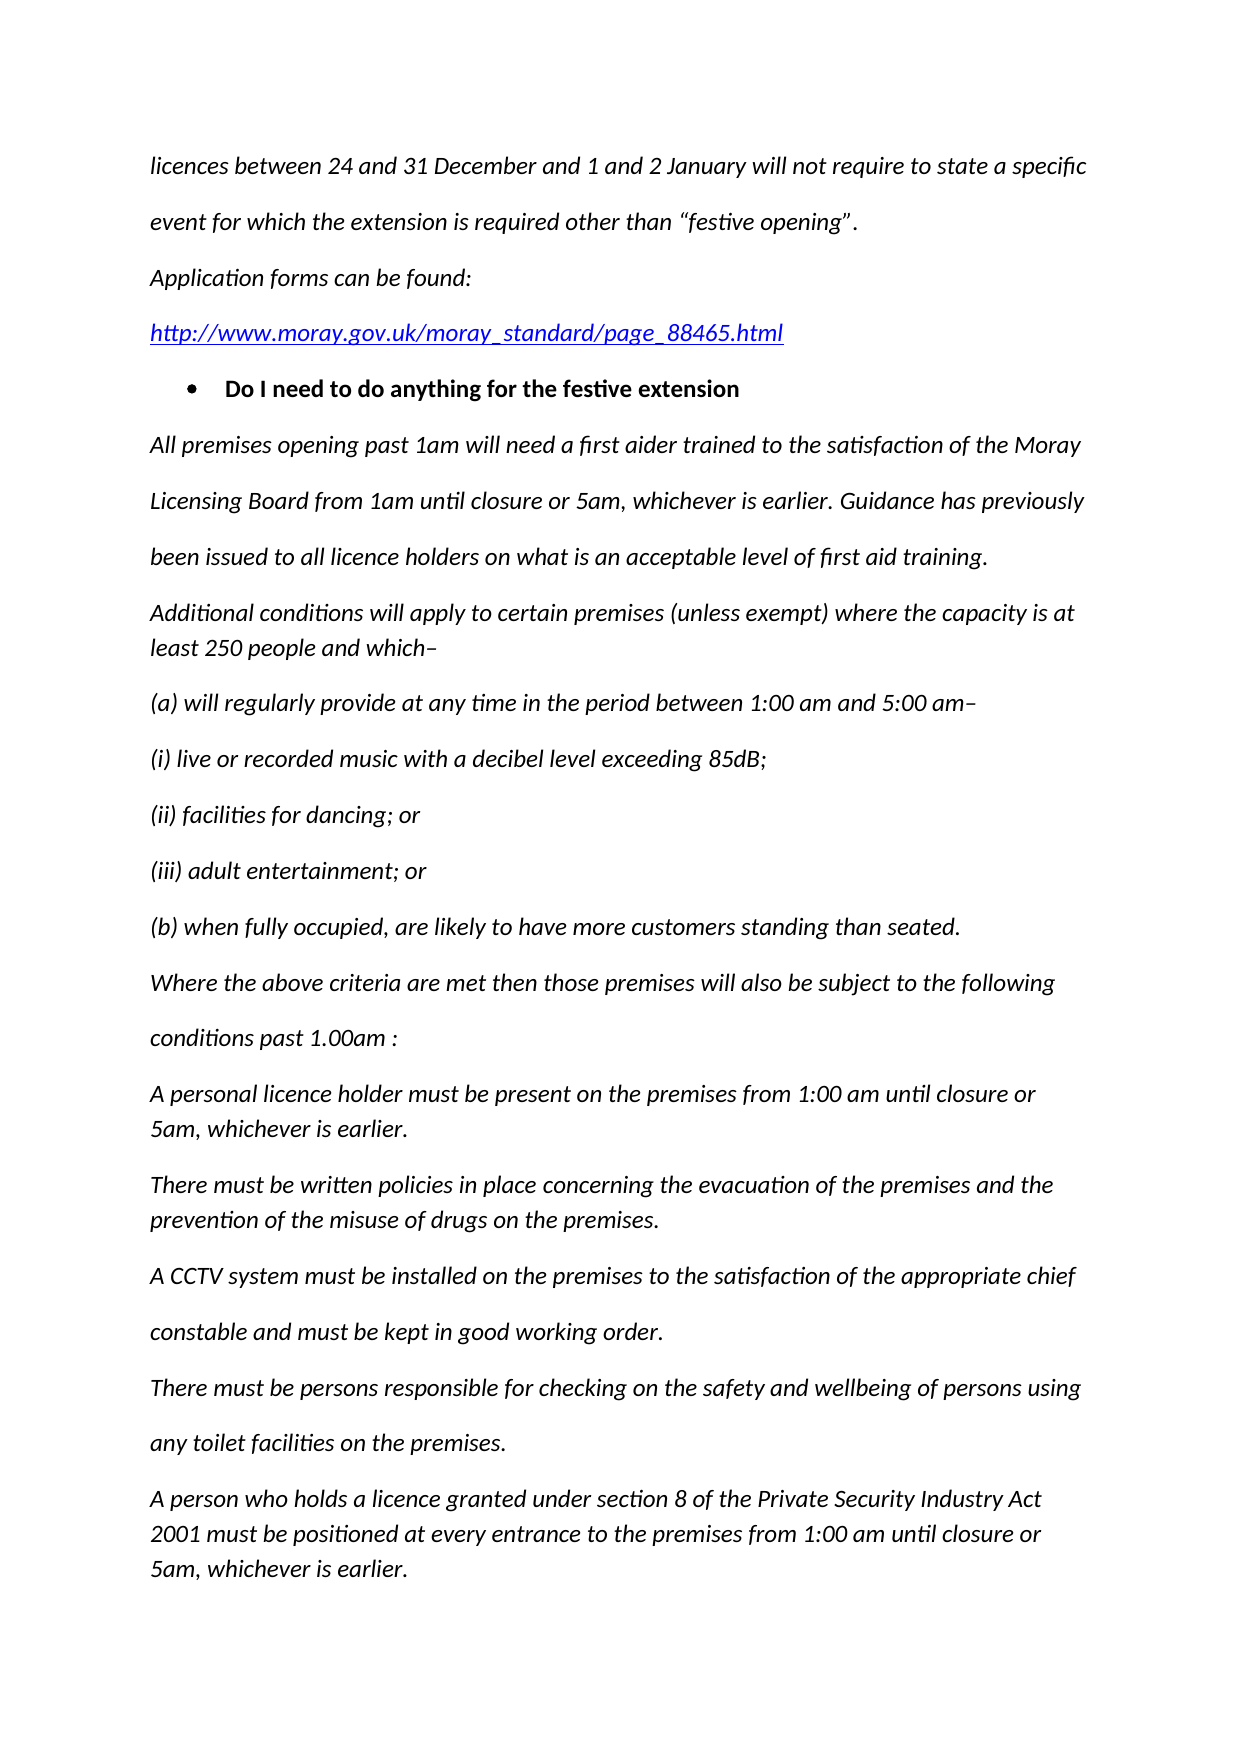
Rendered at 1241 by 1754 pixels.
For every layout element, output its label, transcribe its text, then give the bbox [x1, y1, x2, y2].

text There must be written policies in place concerning the evacuation of the premises and the prevention of the misuse of drugs on the premises. [150, 1169, 1090, 1235]
text Where the above criteria are met then those premises will also be subject to the following [150, 967, 1090, 997]
text (b) when fully occupied, are likely to have more customers standing than seated. [150, 911, 1090, 941]
text A person who holds a licence granted under section 8 of the Private Security Industry Act 2001 must be positioned at every entrance to the premises from 1:00 am until closure or 5am, whichever is earlier. [150, 1483, 1090, 1584]
text licences between 24 and 31 December and 1 and 2 January will not require to state a specific [150, 150, 1090, 181]
text constable and must be kept in good working order. [150, 1316, 1090, 1346]
text Additional conditions will apply to certain premises (unless exempt) where the capacity is at least 250 people and which– [150, 597, 1090, 662]
text All premises opening past 1am will need a first aider trained to the satisfaction of the Moray [150, 429, 1090, 460]
text Licensing Board from 1am until closure or 5am, whichever is earlier. Guidance has previously [150, 485, 1090, 516]
text event for which the extension is required other than “festive opening”. [150, 206, 1090, 236]
text been issued to all licence holders on what is an acceptable level of first aid training. [150, 541, 1090, 571]
text There must be persons responsible for checking on the safety and wellbeing of persons using [150, 1372, 1090, 1402]
list Do I need to do anything for the festive extension [187, 373, 1090, 404]
text (iii) adult entertainment; or [150, 855, 1090, 886]
text http://www.moray.gov.uk/moray_standard/page_88465.html [150, 317, 1090, 348]
text any toilet facilities on the premises. [150, 1427, 1090, 1458]
text conditions past 1.00am : [150, 1022, 1090, 1053]
text (i) live or recorded music with a decibel level exceeding 85dB; [150, 743, 1090, 774]
text (a) will regularly provide at any time in the period between 1:00 am and 5:00 am– [150, 687, 1090, 718]
text A personal licence holder must be present on the premises from 1:00 am until closure or 5am, whichever is earlier. [150, 1078, 1090, 1144]
text Application forms can be found: [150, 262, 1090, 292]
text (ii) facilities for dancing; or [150, 799, 1090, 830]
text A CCTV system must be installed on the premises to the satisfaction of the appropriate chief [150, 1260, 1090, 1291]
